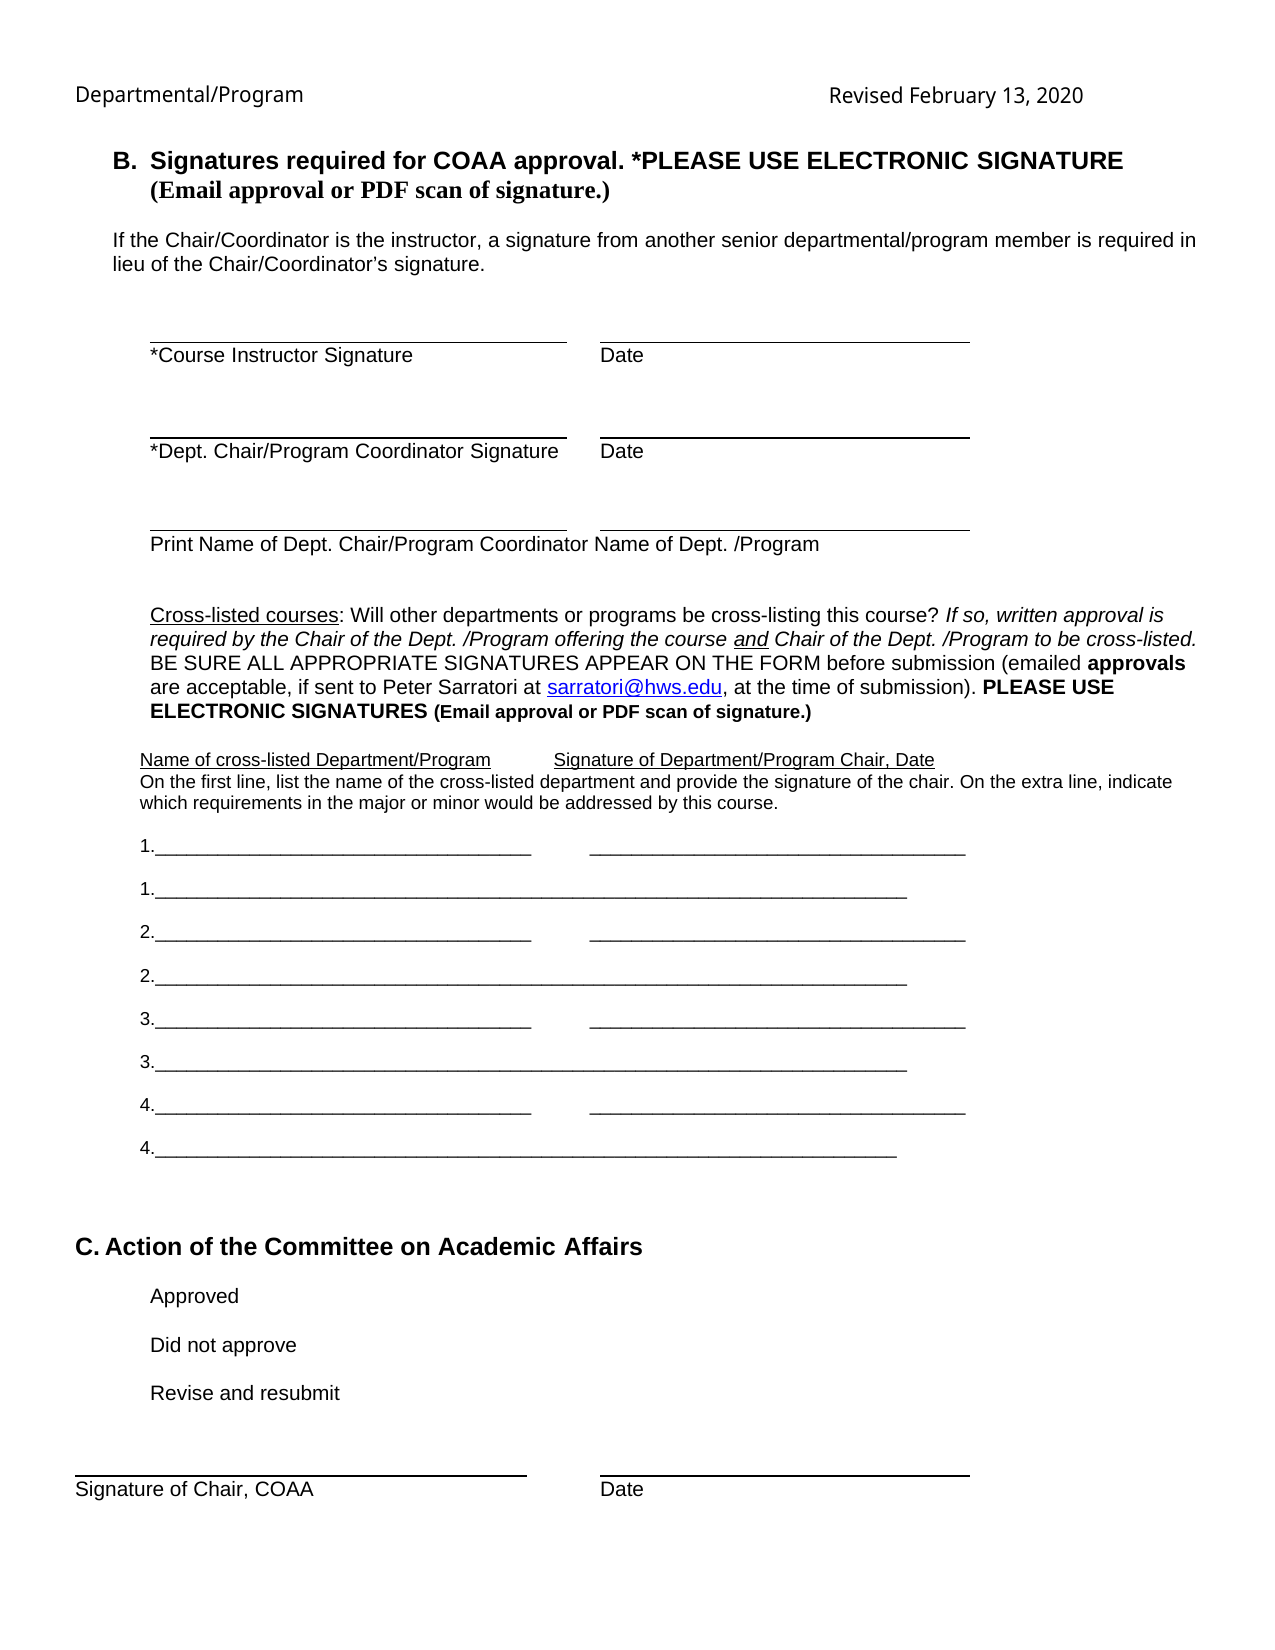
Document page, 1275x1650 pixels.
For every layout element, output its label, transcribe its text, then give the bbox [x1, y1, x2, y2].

text Signature of Chair, COAA Date [75, 1471, 1217, 1501]
text 1.________________________________________________________________________ [139, 878, 1217, 900]
text Name of cross-listed Department/Program Signature of Department/Program Chair, Date [139, 749, 1217, 770]
text Print Name of Dept. Chair/Program Coordinator Name of Dept. /Program [150, 526, 1217, 555]
subtitle Signatures required for COAA approval. *PLEASE USE ELECTRONIC SIGNATURE [112, 146, 1217, 175]
text Cross-listed courses: Will other departments or programs be cross-listing this course? If so, written approval is required by the Chair of the Dept. /Program offering the course and Chair of the Dept. /Program to be cross-listed. BE SURE ALL APPROPRIATE SIGNATURES APPEAR ON THE FORM before submission (emailed approvals are acceptable, if sent to Peter Sarratori at sarratori@hws.edu, at the time of submission). PLEASE USE ELECTRONIC SIGNATURES (Email approval or PDF scan of signature.) [150, 603, 1213, 722]
text 3.____________________________________ ____________________________________ [139, 1008, 1217, 1029]
text 2.________________________________________________________________________ [139, 964, 1217, 986]
text (Email approval or PDF scan of signature.) [150, 175, 1217, 204]
text Approved [150, 1284, 1217, 1308]
text On the first line, list the name of the cross-listed department and provide the signature of the chair. On the extra line, indicate which requirements in the major or minor would be addressed by this course. [139, 770, 1217, 813]
subtitle Action of the Committee on Academic Affairs [75, 1231, 1217, 1260]
text *Dept. Chair/Program Coordinator Signature Date [150, 433, 1217, 463]
text If the Chair/Coordinator is the instructor, a signature from another senior departmental/program member is required in lieu of the Chair/Coordinator’s signature. [112, 228, 1207, 276]
text 2.____________________________________ ____________________________________ [139, 921, 1217, 943]
text Did not approve Revise and resubmit [150, 1333, 359, 1404]
text 1.____________________________________ ____________________________________ [139, 835, 1217, 857]
text 3.________________________________________________________________________ [139, 1051, 1217, 1072]
text 4._______________________________________________________________________ [139, 1137, 1217, 1158]
text *Course Instructor Signature Date [150, 337, 1217, 367]
text 4.____________________________________ ____________________________________ [139, 1094, 1217, 1115]
